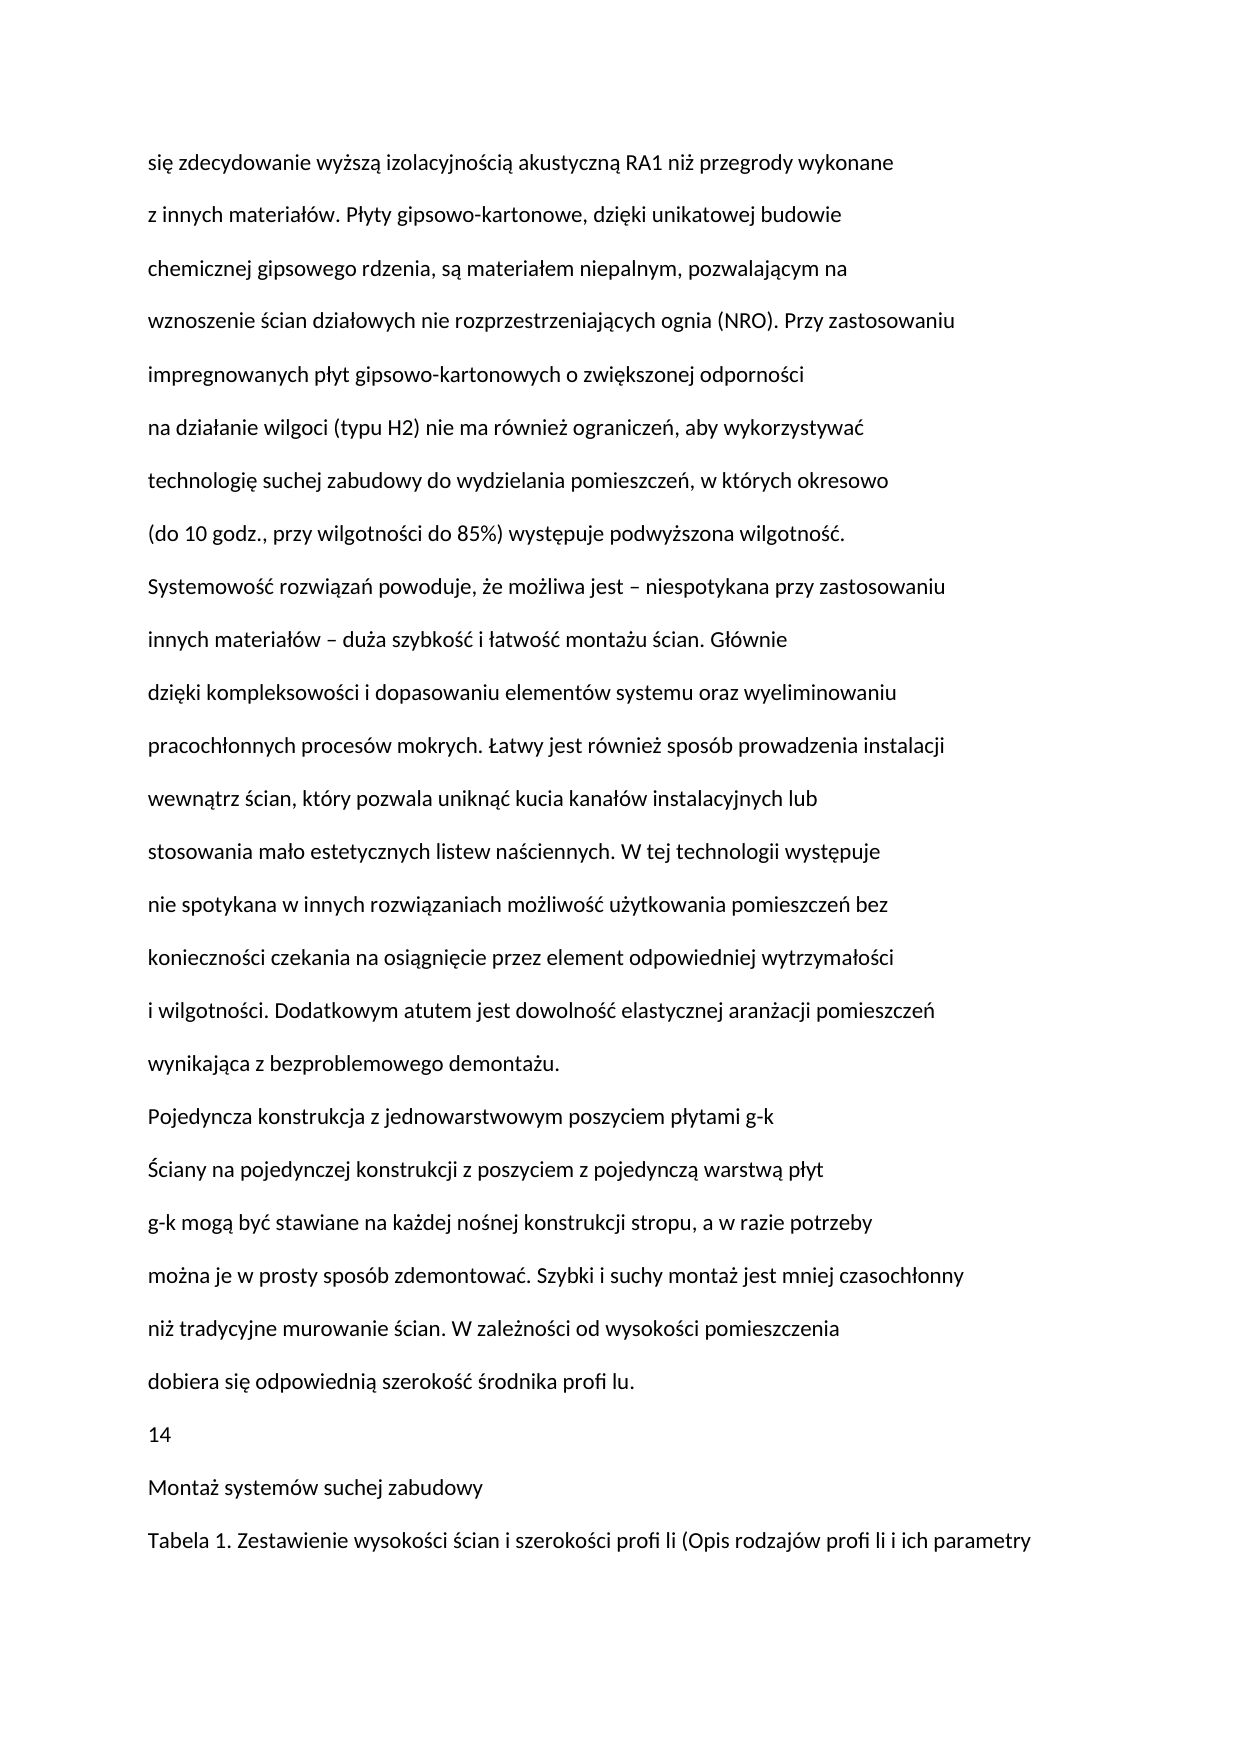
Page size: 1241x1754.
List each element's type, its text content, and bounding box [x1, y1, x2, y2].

text Ściany na pojedynczej konstrukcji z poszyciem z pojedynczą warstwą płyt [148, 1155, 1093, 1183]
text Montaż systemów suchej zabudowy [148, 1473, 1093, 1501]
text konieczności czekania na osiągnięcie przez element odpowiedniej wytrzymałości [148, 943, 1093, 971]
text impregnowanych płyt gipsowo-kartonowych o zwiększonej odporności [148, 360, 1093, 388]
text Systemowość rozwiązań powoduje, że możliwa jest – niespotykana przy zastosowaniu [148, 572, 1093, 600]
text się zdecydowanie wyższą izolacyjnością akustyczną RA1 niż przegrody wykonane [148, 148, 1093, 176]
text g-k mogą być stawiane na każdej nośnej konstrukcji stropu, a w razie potrzeby [148, 1208, 1093, 1236]
text technologię suchej zabudowy do wydzielania pomieszczeń, w których okresowo [148, 466, 1093, 494]
text innych materiałów – duża szybkość i łatwość montażu ścian. Głównie [148, 625, 1093, 653]
text wewnątrz ścian, który pozwala uniknąć kucia kanałów instalacyjnych lub [148, 784, 1093, 812]
text stosowania mało estetycznych listew naściennych. W tej technologii występuje [148, 837, 1093, 865]
text Pojedyncza konstrukcja z jednowarstwowym poszyciem płytami g-k [148, 1102, 1093, 1130]
text można je w prosty sposób zdemontować. Szybki i suchy montaż jest mniej czasochłonny [148, 1261, 1093, 1289]
text 14 [148, 1420, 1093, 1448]
text pracochłonnych procesów mokrych. Łatwy jest również sposób prowadzenia instalacji [148, 731, 1093, 759]
text z innych materiałów. Płyty gipsowo-kartonowe, dzięki unikatowej budowie [148, 201, 1093, 229]
text nie spotykana w innych rozwiązaniach możliwość użytkowania pomieszczeń bez [148, 890, 1093, 918]
text niż tradycyjne murowanie ścian. W zależności od wysokości pomieszczenia [148, 1314, 1093, 1342]
text Tabela 1. Zestawienie wysokości ścian i szerokości profi li (Opis rodzajów profi li i ich parametry [148, 1526, 1093, 1554]
text i wilgotności. Dodatkowym atutem jest dowolność elastycznej aranżacji pomieszczeń [148, 996, 1093, 1024]
text na działanie wilgoci (typu H2) nie ma również ograniczeń, aby wykorzystywać [148, 413, 1093, 441]
text dobiera się odpowiednią szerokość środnika profi lu. [148, 1367, 1093, 1395]
text dzięki kompleksowości i dopasowaniu elementów systemu oraz wyeliminowaniu [148, 678, 1093, 706]
text (do 10 godz., przy wilgotności do 85%) występuje podwyższona wilgotność. [148, 519, 1093, 547]
text wynikająca z bezproblemowego demontażu. [148, 1049, 1093, 1077]
text chemicznej gipsowego rdzenia, są materiałem niepalnym, pozwalającym na [148, 254, 1093, 282]
text wznoszenie ścian działowych nie rozprzestrzeniających ognia (NRO). Przy zastosowaniu [148, 307, 1093, 335]
